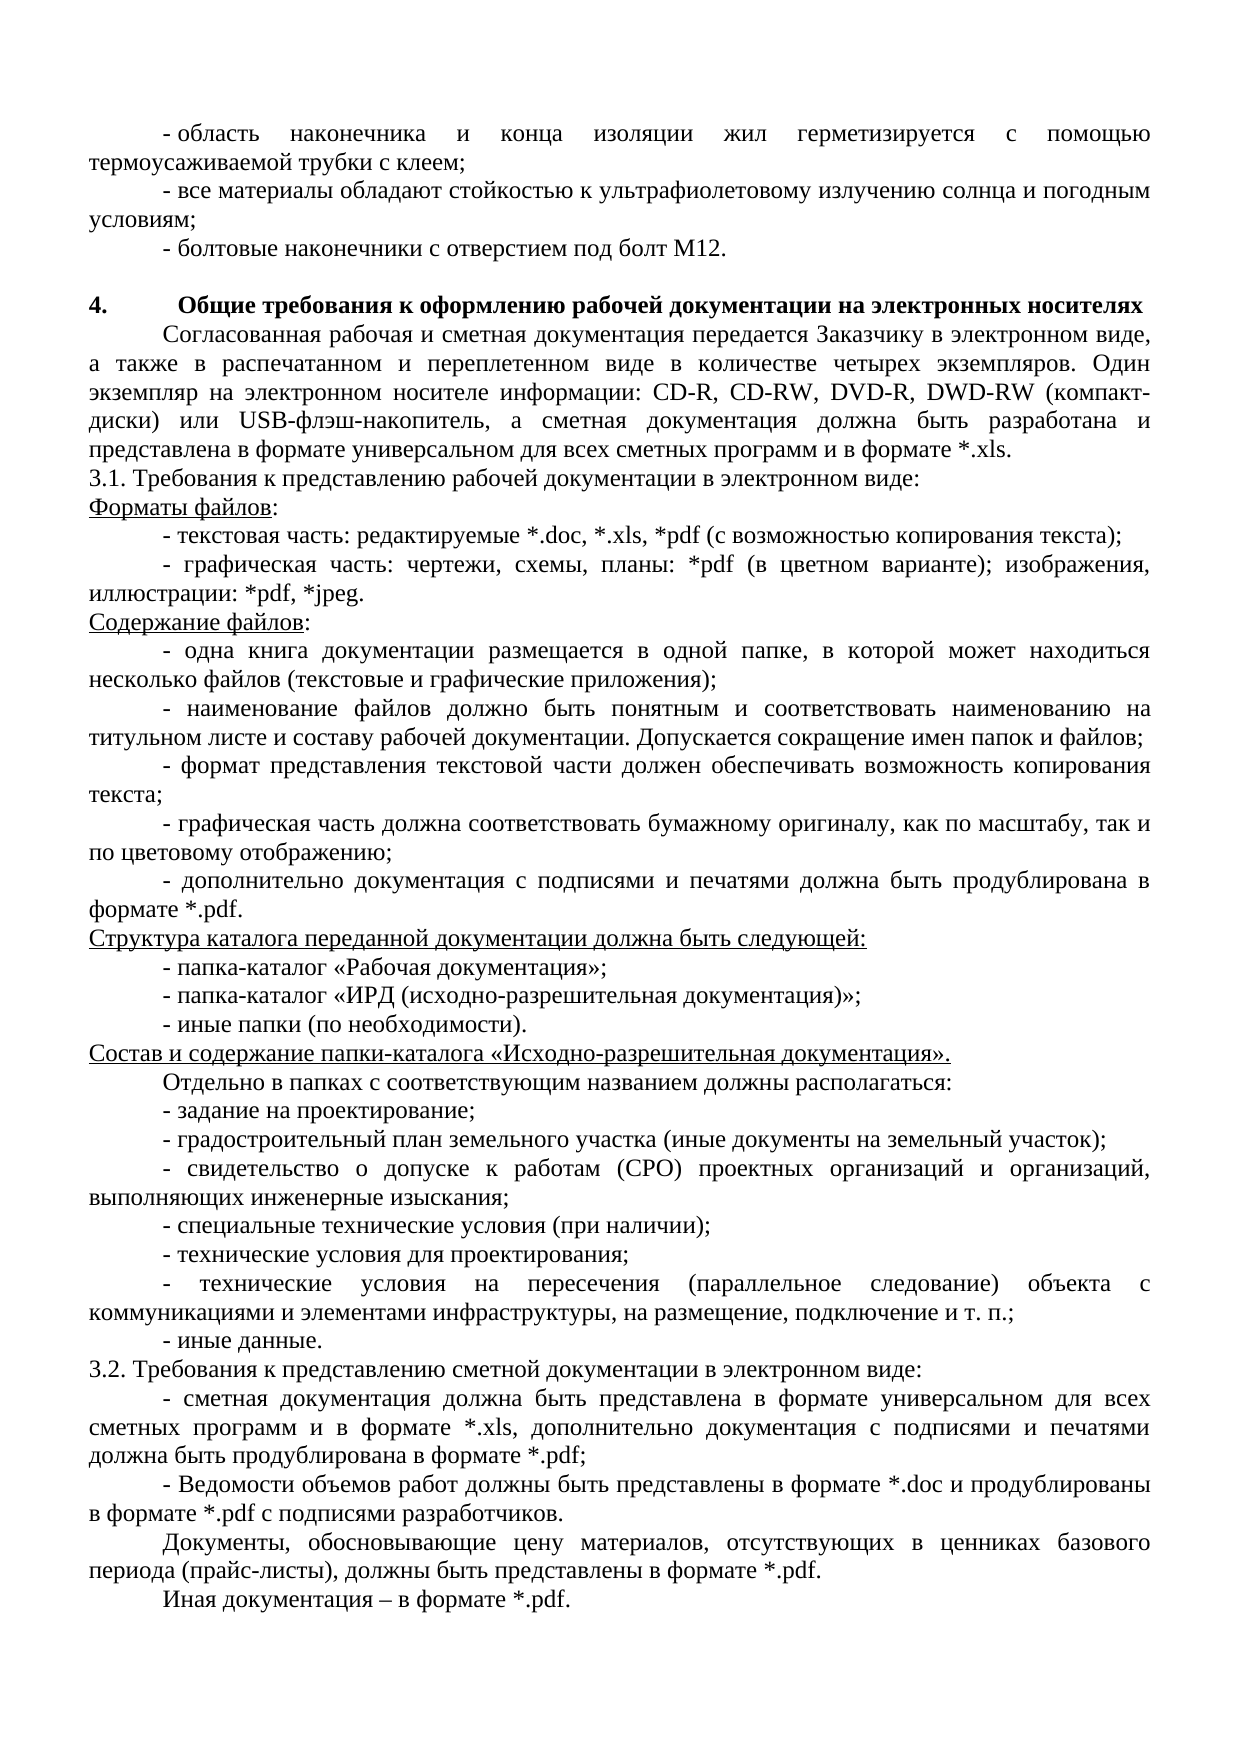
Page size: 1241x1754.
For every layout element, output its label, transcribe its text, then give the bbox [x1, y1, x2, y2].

text Структура каталога переданной документации должна быть следующей: [88, 923, 1152, 952]
text Состав и содержание папки-каталога «Исходно-разрешительная документация». [88, 1038, 1152, 1067]
text - иные данные. [88, 1326, 1152, 1354]
text - папка-каталог «Рабочая документация»; [88, 952, 1152, 981]
text - технические условия на пересечения (параллельное следование) объекта с коммуникациями и элементами инфраструктуры, на размещение, подключение и т. п.; [88, 1268, 1152, 1326]
text - папка-каталог «ИРД (исходно-разрешительная документация)»; [88, 981, 1152, 1009]
text - область наконечника и конца изоляции жил герметизируется с помощью термоусаживаемой трубки с клеем; [88, 118, 1152, 176]
text - все материалы обладают стойкостью к ультрафиолетовому излучению солнца и погодным условиям; [88, 176, 1152, 233]
text - свидетельство о допуске к работам (СРО) проектных организаций и организаций, выполняющих инженерные изыскания; [88, 1153, 1152, 1211]
text Форматы файлов: [88, 492, 1152, 521]
text - текстовая часть: редактируемые *.doc, *.xls, *pdf (с возможностью копирования текста); [88, 521, 1152, 549]
text - Ведомости объемов работ должны быть представлены в формате *.doc и продублированы в формате *.pdf с подписями разработчиков. [88, 1469, 1152, 1527]
text - графическая часть: чертежи, схемы, планы: *pdf (в цветном варианте); изображения, иллюстрации: *pdf, *jpeg. [88, 549, 1152, 607]
text - задание на проектирование; [88, 1096, 1152, 1124]
text - графическая часть должна соответствовать бумажному оригиналу, как по масштабу, так и по цветовому отображению; [88, 808, 1152, 866]
text - дополнительно документация с подписями и печатями должна быть продублирована в формате *.pdf. [88, 866, 1152, 923]
text - сметная документация должна быть представлена в формате универсальном для всех сметных программ и в формате *.xls, дополнительно документация с подписями и печатями должна быть продублирована в формате *.pdf; [88, 1383, 1152, 1469]
text - наименование файлов должно быть понятным и соответствовать наименованию на титульном листе и составу рабочей документации. Допускается сокращение имен папок и файлов; [88, 693, 1152, 751]
text - специальные технические условия (при наличии); [88, 1211, 1152, 1239]
text - технические условия для проектирования; [88, 1239, 1152, 1268]
text 4. Общие требования к оформлению рабочей документации на электронных носителях [88, 291, 1152, 319]
text 3.2. Требования к представлению сметной документации в электронном виде: [88, 1354, 1152, 1383]
text 3.1. Требования к представлению рабочей документации в электронном виде: [88, 463, 1152, 492]
text Содержание файлов: [88, 607, 1152, 636]
text - градостроительный план земельного участка (иные документы на земельный участок); [88, 1124, 1152, 1153]
text Согласованная рабочая и сметная документация передается Заказчику в электронном виде, а также в распечатанном и переплетенном виде в количестве четырех экземпляров. Один экземпляр на электронном носителе информации: CD-R, CD-RW, DVD-R, DWD-RW (компакт-диски) или USB-флэш-накопитель, а сметная документация должна быть разработана и представлена в формате универсальном для всех сметных программ и в формате *.xls. [88, 319, 1152, 463]
text - болтовые наконечники с отверстием под болт M12. [88, 233, 1152, 262]
text - иные папки (по необходимости). [88, 1009, 1152, 1038]
text Документы, обосновывающие цену материалов, отсутствующих в ценниках базового периода (прайс-листы), должны быть представлены в формате *.pdf. [88, 1527, 1152, 1584]
text Отдельно в папках с соответствующим названием должны располагаться: [88, 1067, 1152, 1096]
text Иная документация – в формате *.pdf. [88, 1584, 1152, 1613]
text - формат представления текстовой части должен обеспечивать возможность копирования текста; [88, 751, 1152, 808]
text - одна книга документации размещается в одной папке, в которой может находиться несколько файлов (текстовые и графические приложения); [88, 636, 1152, 693]
